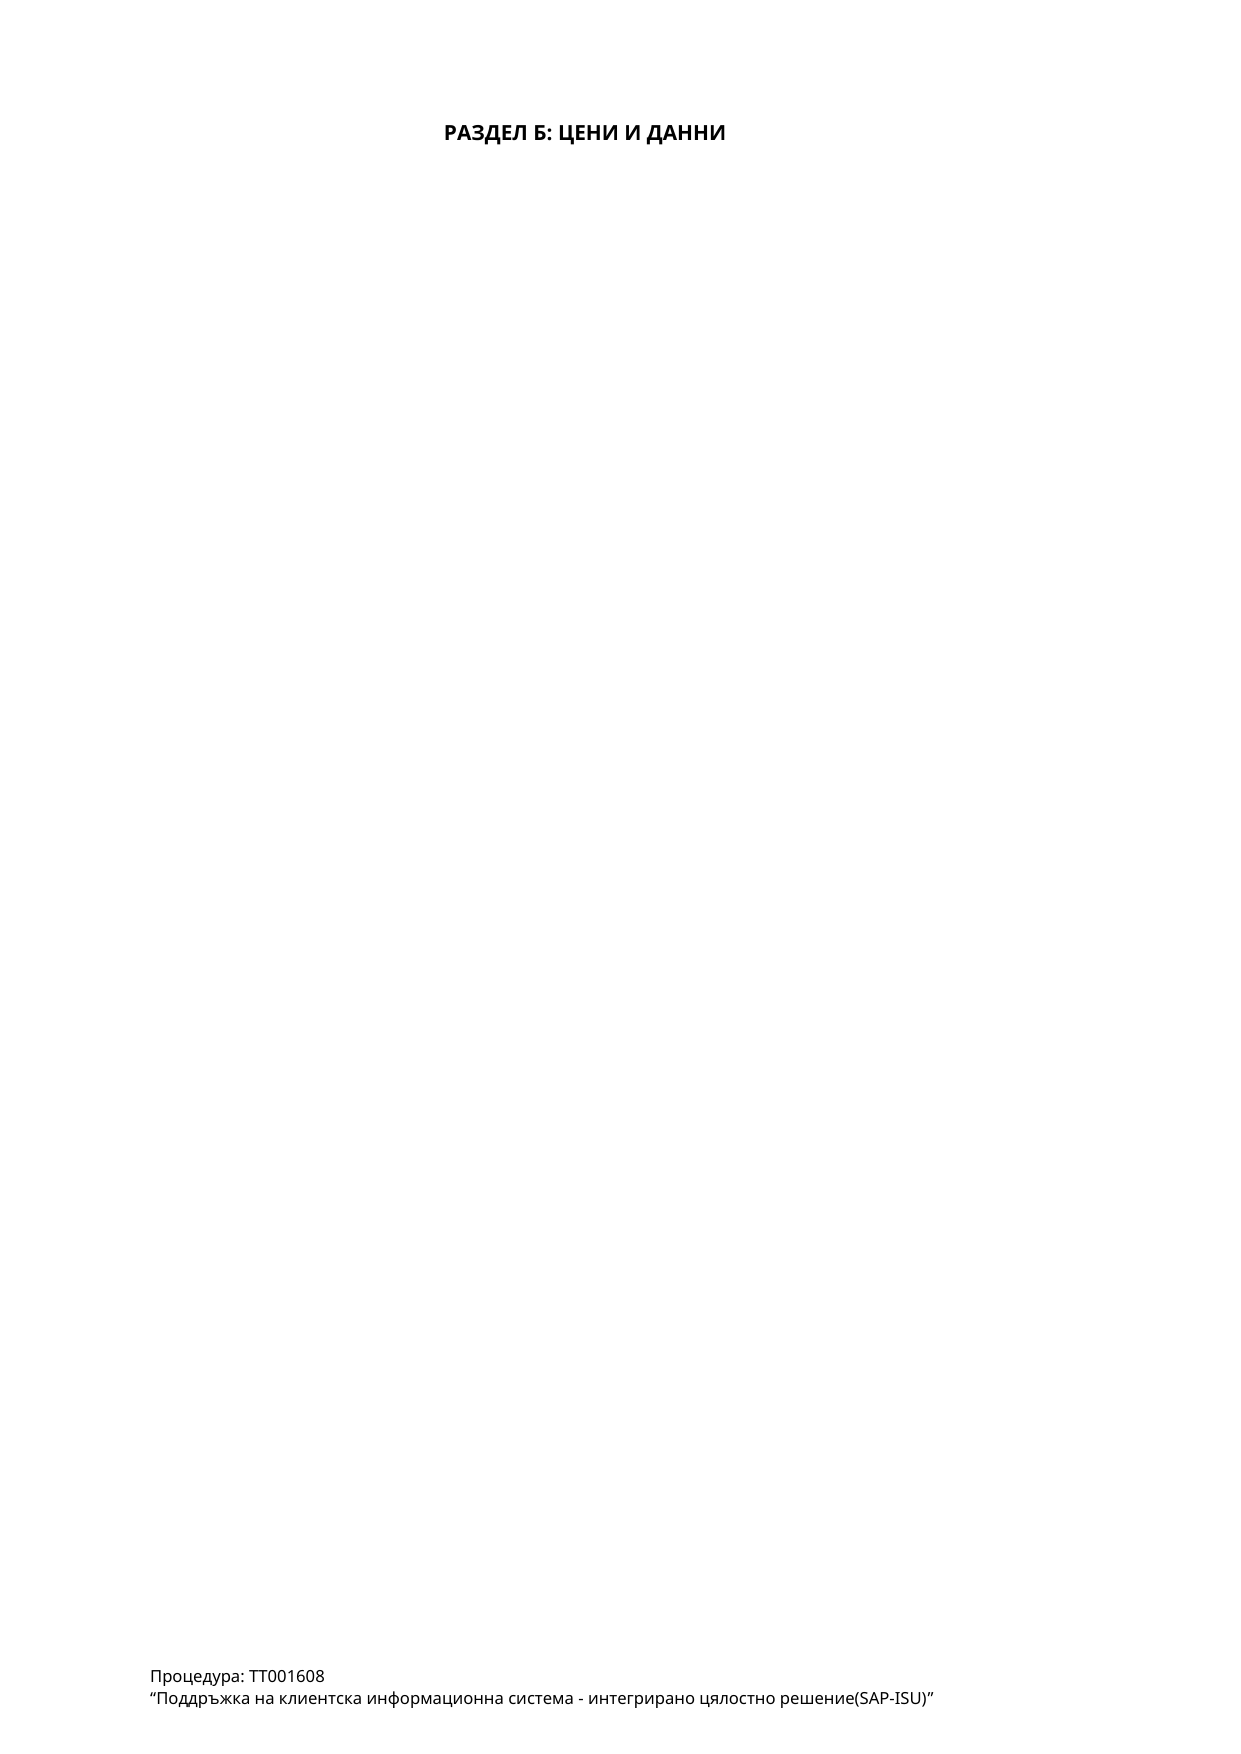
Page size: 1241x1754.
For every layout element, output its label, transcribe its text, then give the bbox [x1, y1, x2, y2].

text РАЗДЕЛ Б: ЦЕНИ И ДАННИ [150, 118, 1090, 147]
